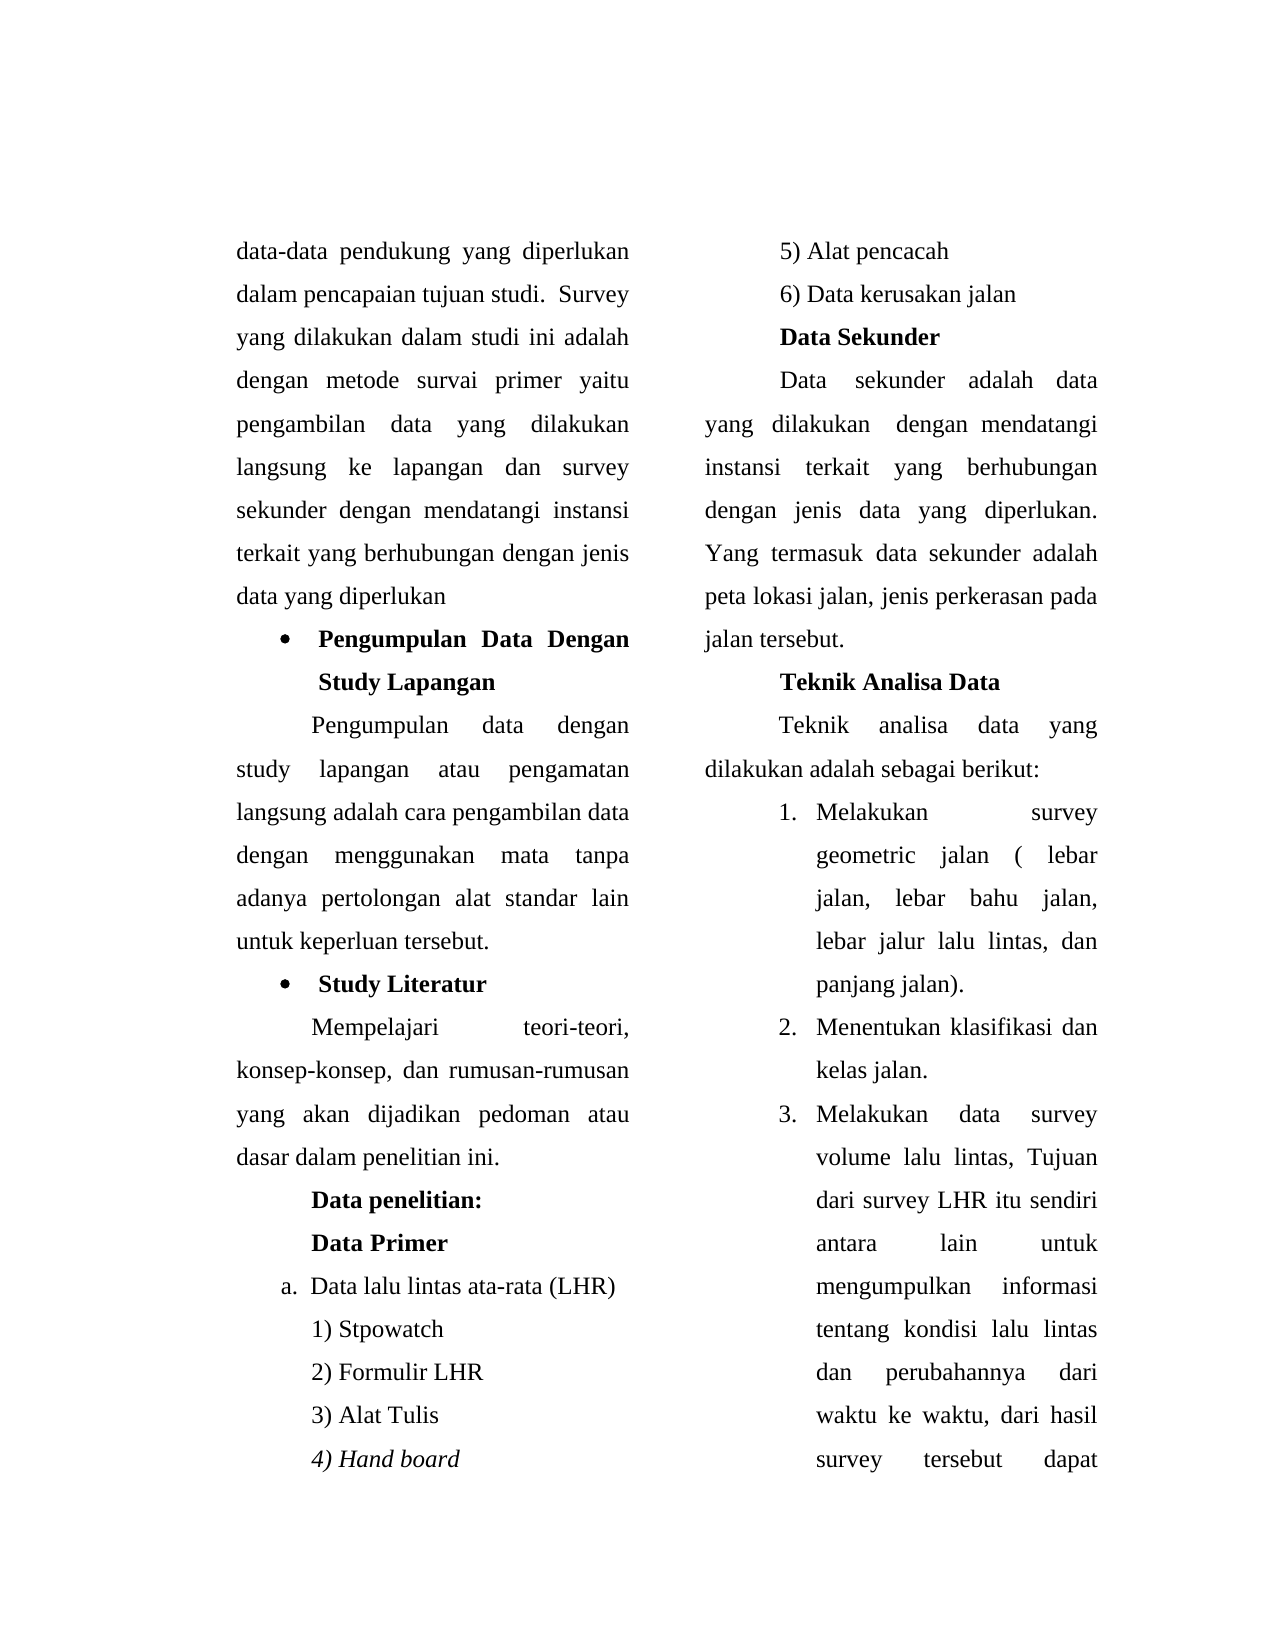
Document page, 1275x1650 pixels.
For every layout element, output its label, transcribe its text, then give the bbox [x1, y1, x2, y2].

list Data sekunder adalah data yang dilakukan dengan mendatangi instansi terkait yang berhubungan dengan jenis data yang diperlukan. Yang termasuk data sekunder adalah peta lokasi jalan, jenis perkerasan pada jalan tersebut. [704, 366, 1098, 653]
text Teknik analisa data yang dilakukan adalah sebagai berikut: [704, 711, 1098, 782]
list 1) Stpowatch [311, 1314, 629, 1343]
list 2) Formulir LHR [311, 1357, 629, 1386]
list Menentukan klasifikasi dan kelas jalan. [778, 1012, 1098, 1084]
list Data Primer [311, 1228, 629, 1257]
list Data penelitian: [311, 1185, 629, 1214]
list Melakukan survey geometric jalan ( lebar jalan, lebar bahu jalan, lebar jalur lalu lintas, dan panjang jalan). [778, 797, 1098, 998]
list 6) Data kerusakan jalan [779, 279, 1098, 308]
list 3) Alat Tulis [311, 1401, 629, 1429]
list 5) Alat pencacah [779, 236, 1098, 265]
list Data lalu lintas ata-rata (LHR) [281, 1271, 629, 1300]
list 4) Hand board [311, 1444, 629, 1472]
list Teknik Analisa Data [779, 667, 1098, 696]
text Mempelajari teori-teori, konsep-konsep, dan rumusan-rumusan yang akan dijadikan pedoman atau dasar dalam penelitian ini. [236, 1012, 629, 1171]
list Data Sekunder [779, 322, 1096, 351]
list Study Literatur [281, 969, 629, 998]
list Pengumpulan Data Dengan Study Lapangan [281, 624, 629, 696]
text Pengumpulan data dengan study lapangan atau pengamatan langsung adalah cara pengambilan data dengan menggunakan mata tanpa adanya pertolongan alat standar lain untuk keperluan tersebut. [236, 711, 629, 955]
